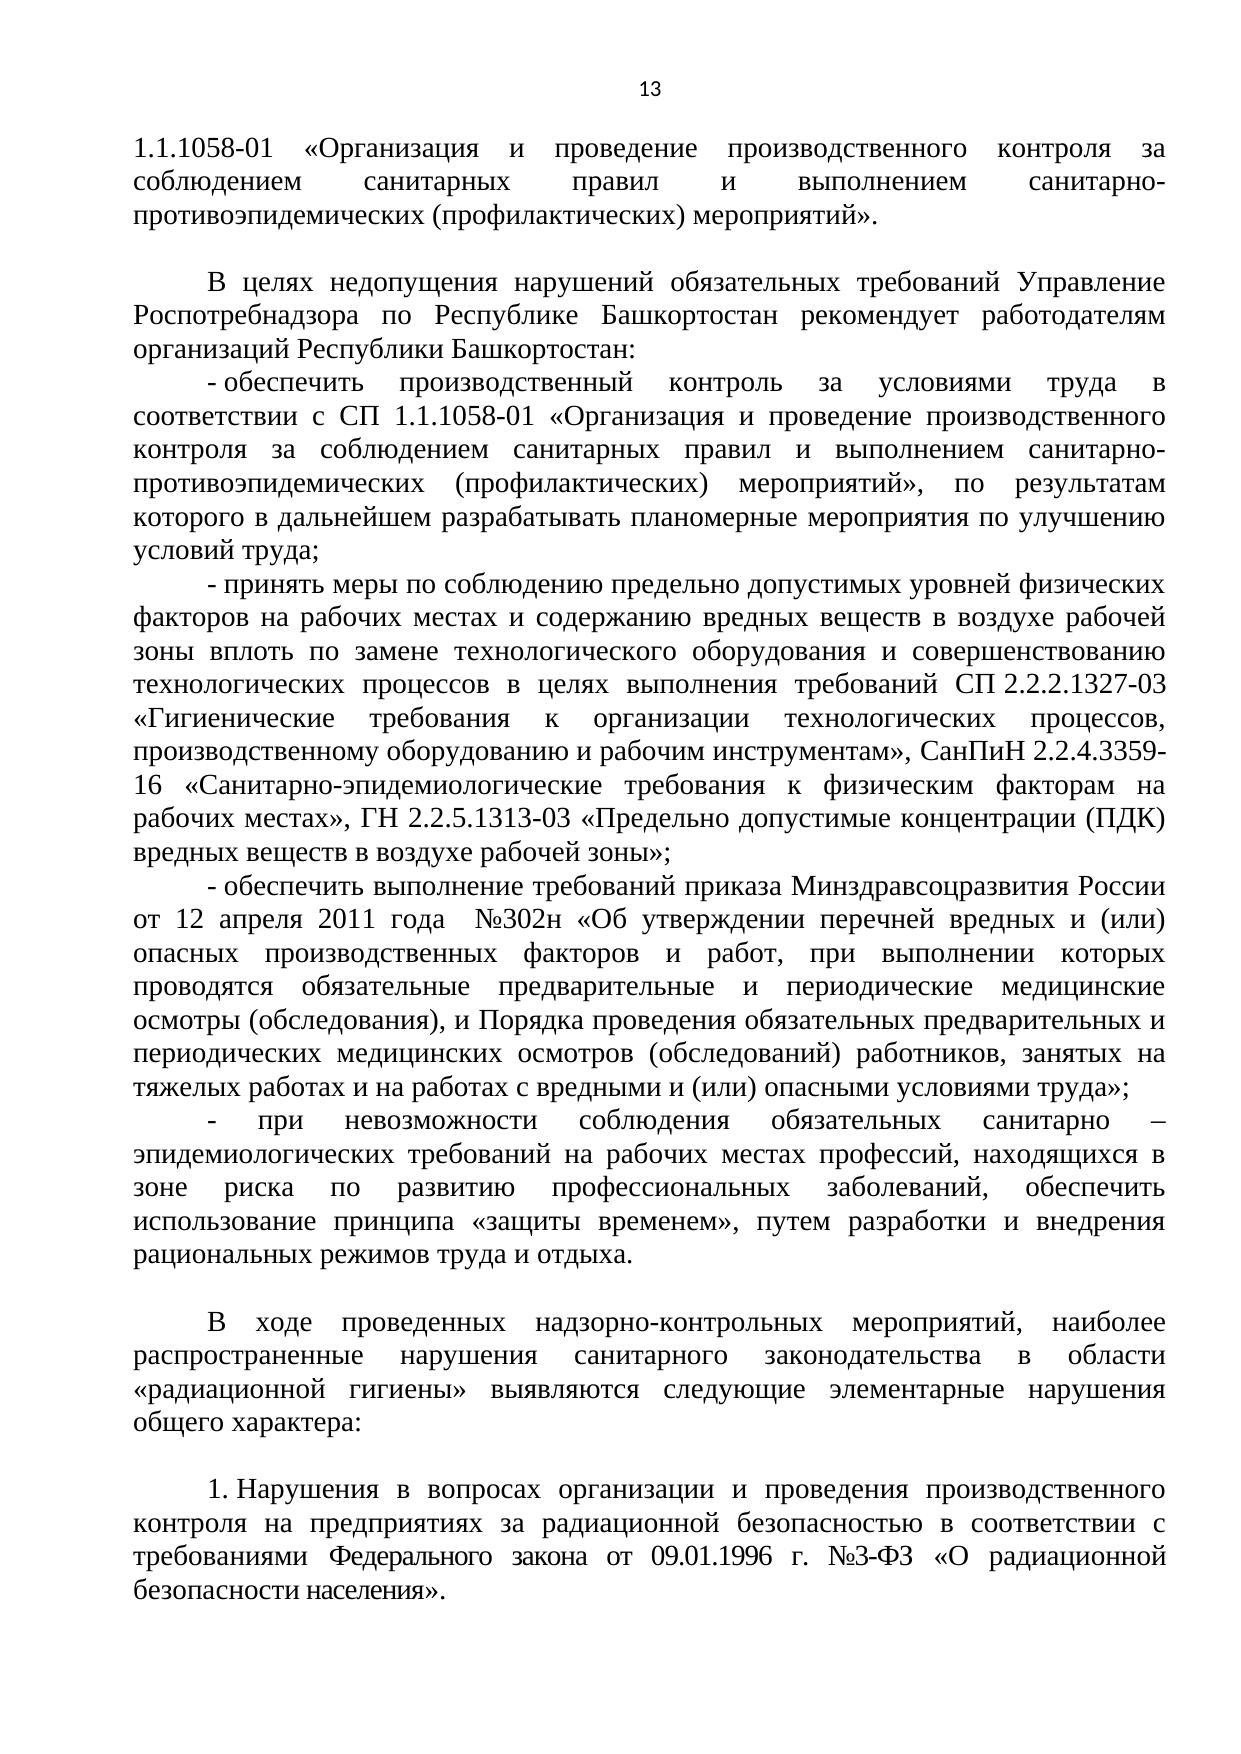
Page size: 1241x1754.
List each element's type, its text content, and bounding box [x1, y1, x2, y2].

text - принять меры по соблюдению предельно допустимых уровней физических факторов на рабочих местах и содержанию вредных веществ в воздухе рабочей зоны вплоть по замене технологического оборудования и совершенствованию технологических процессов в целях выполнения требований СП 2.2.2.1327-03 «Гигиенические требования к организации технологических процессов, производственному оборудованию и рабочим инструментам», СанПиН 2.2.4.3359-16 «Санитарно-эпидемиологические требования к физическим факторам на рабочих местах», ГН 2.2.5.1313-03 «Предельно допустимые концентрации (ПДК) вредных веществ в воздухе рабочей зоны»; [133, 566, 1167, 868]
text - при невозможности соблюдения обязательных санитарно – эпидемиологических требований на рабочих местах профессий, находящихся в зоне риска по развитию профессиональных заболеваний, обеспечить использование принципа «защиты временем», путем разработки и внедрения рациональных режимов труда и отдыха. [133, 1102, 1167, 1270]
text В целях недопущения нарушений обязательных требований Управление Роспотребнадзора по Республике Башкортостан рекомендует работодателям организаций Республики Башкортостан: [133, 264, 1167, 364]
text - обеспечить выполнение требований приказа Минздравсоцразвития России от 12 апреля 2011 года №302н «Об утверждении перечней вредных и (или) опасных производственных факторов и работ, при выполнении которых проводятся обязательные предварительные и периодические медицинские осмотры (обследования), и Порядка проведения обязательных предварительных и периодических медицинских осмотров (обследований) работников, занятых на тяжелых работах и на работах с вредными и (или) опасными условиями труда»; [133, 868, 1167, 1102]
text - обеспечить производственный контроль за условиями труда в соответствии с СП 1.1.1058-01 «Организация и проведение производственного контроля за соблюдением санитарных правил и выполнением санитарно-противоэпидемических (профилактических) мероприятий», по результатам которого в дальнейшем разрабатывать планомерные мероприятия по улучшению условий труда; [133, 364, 1167, 566]
text 1. Нарушения в вопросах организации и проведения производственного контроля на предприятиях за радиационной безопасностью в соответствии с требованиями Федерального закона от 09.01.1996 г. №3-ФЗ «О радиационной безопасности населения». [133, 1471, 1167, 1606]
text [133, 130, 1167, 230]
text В ходе проведенных надзорно-контрольных мероприятий, наиболее распространенные нарушения санитарного законодательства в области «радиационной гигиены» выявляются следующие элементарные нарушения общего характера: [133, 1304, 1167, 1438]
